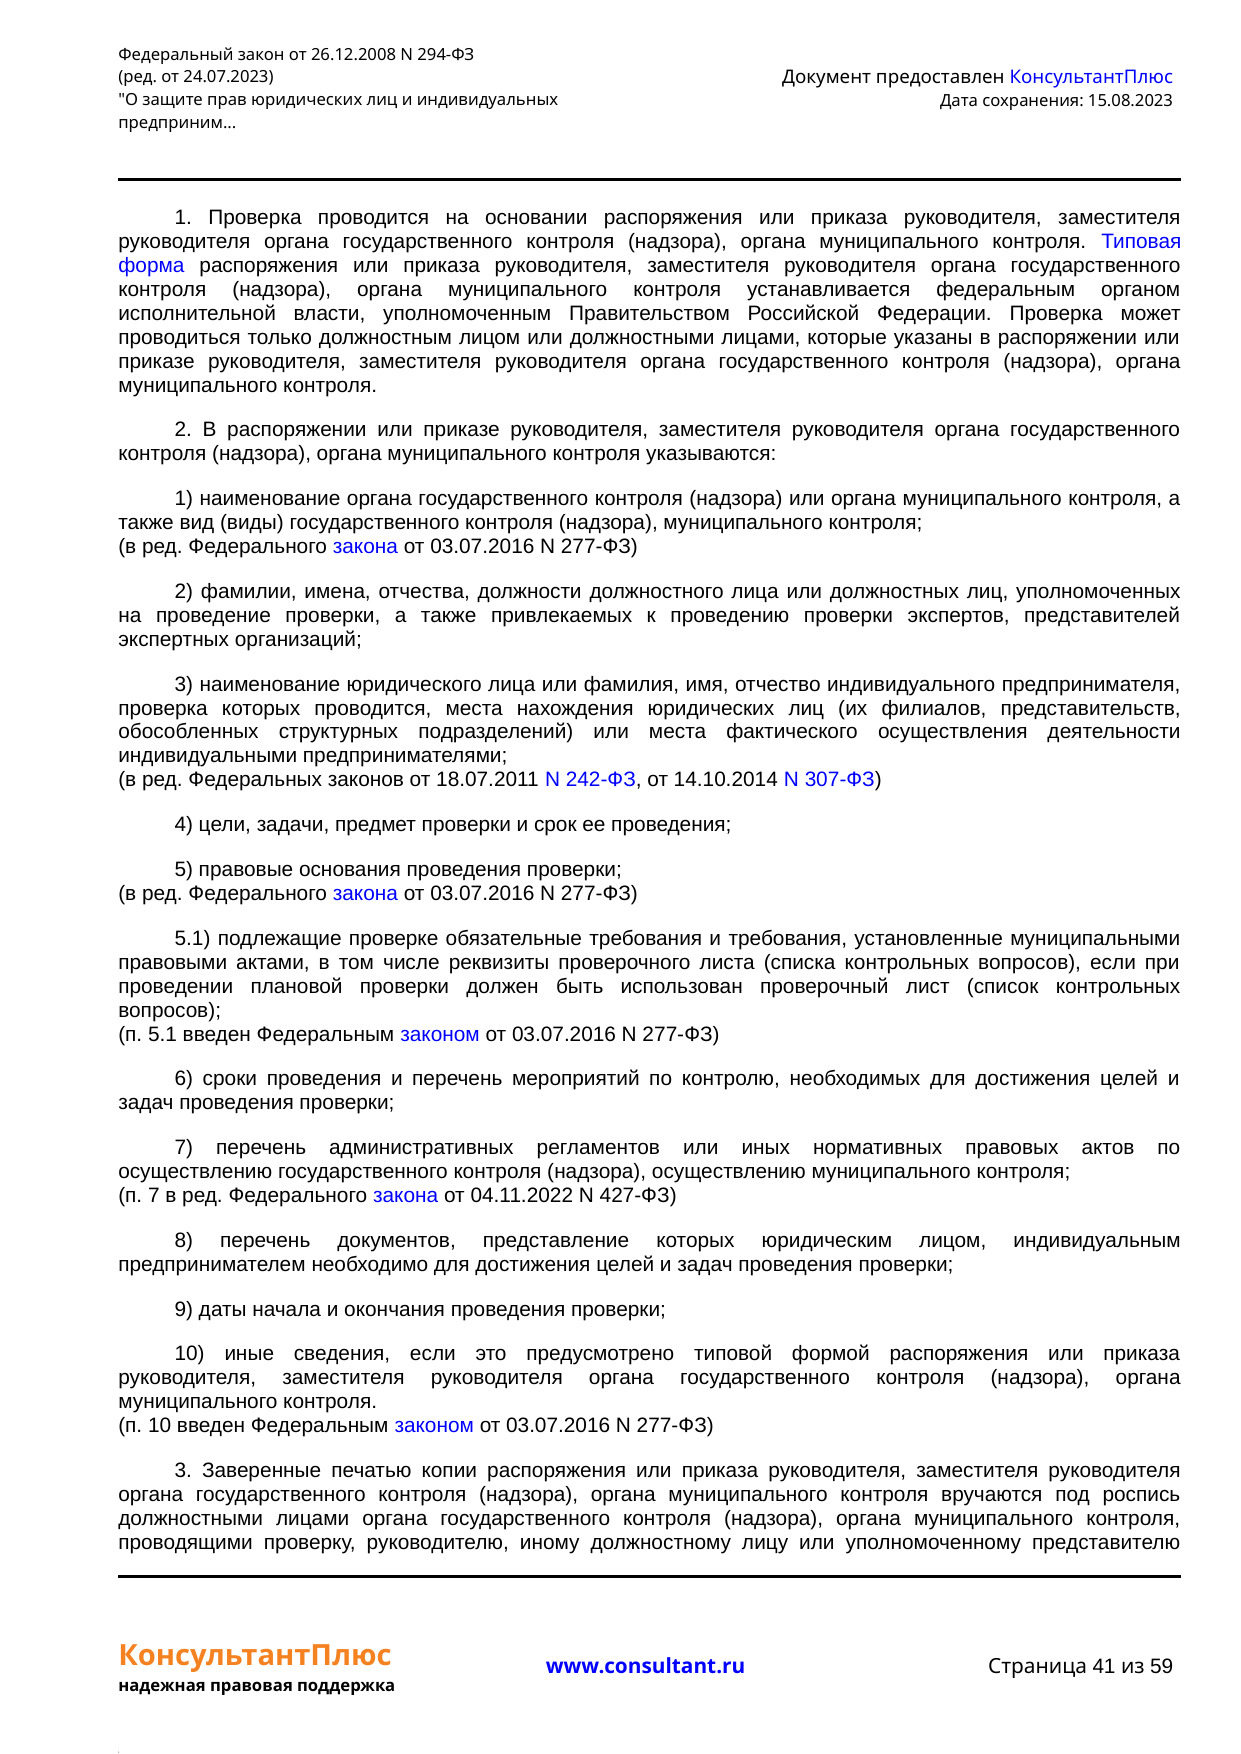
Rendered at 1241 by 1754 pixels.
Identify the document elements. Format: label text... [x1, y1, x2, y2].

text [118, 1458, 1181, 1554]
text 5) правовые основания проведения проверки; [118, 857, 1181, 881]
text 7) перечень административных регламентов или иных нормативных правовых актов по осуществлению государственного контроля (надзора), осуществлению муниципального контроля; [118, 1135, 1181, 1183]
text (в ред. Федерального закона от 03.07.2016 N 277-ФЗ) [118, 881, 1181, 905]
text 2. В распоряжении или приказе руководителя, заместителя руководителя органа государственного контроля (надзора), органа муниципального контроля указываются: [118, 417, 1181, 465]
text 4) цели, задачи, предмет проверки и срок ее проведения; [118, 812, 1181, 836]
text 10) иные сведения, если это предусмотрено типовой формой распоряжения или приказа руководителя, заместителя руководителя органа государственного контроля (надзора), органа муниципального контроля. [118, 1341, 1181, 1413]
text 2) фамилии, имена, отчества, должности должностного лица или должностных лиц, уполномоченных на проведение проверки, а также привлекаемых к проведению проверки экспертов, представителей экспертных организаций; [118, 579, 1181, 651]
text 1. Проверка проводится на основании распоряжения или приказа руководителя, заместителя руководителя органа государственного контроля (надзора), органа муниципального контроля. Типовая форма распоряжения или приказа руководителя, заместителя руководителя органа государственного контроля (надзора), органа муниципального контроля устанавливается федеральным органом исполнительной власти, уполномоченным Правительством Российской Федерации. Проверка может проводиться только должностным лицом или должностными лицами, которые указаны в распоряжении или приказе руководителя, заместителя руководителя органа государственного контроля (надзора), органа муниципального контроля. [118, 205, 1181, 396]
text 5.1) подлежащие проверке обязательные требования и требования, установленные муниципальными правовыми актами, в том числе реквизиты проверочного листа (списка контрольных вопросов), если при проведении плановой проверки должен быть использован проверочный лист (список контрольных вопросов); [118, 926, 1181, 1021]
text (в ред. Федеральных законов от 18.07.2011 N 242-ФЗ, от 14.10.2014 N 307-ФЗ) [118, 767, 1181, 791]
text 3) наименование юридического лица или фамилия, имя, отчество индивидуального предпринимателя, проверка которых проводится, места нахождения юридических лиц (их филиалов, представительств, обособленных структурных подразделений) или места фактического осуществления деятельности индивидуальными предпринимателями; [118, 671, 1181, 767]
text 9) даты начала и окончания проведения проверки; [118, 1296, 1181, 1320]
text (п. 10 введен Федеральным законом от 03.07.2016 N 277-ФЗ) [118, 1413, 1181, 1437]
text (в ред. Федерального закона от 03.07.2016 N 277-ФЗ) [118, 534, 1181, 558]
text 1) наименование органа государственного контроля (надзора) или органа муниципального контроля, а также вид (виды) государственного контроля (надзора), муниципального контроля; [118, 486, 1181, 534]
text 6) сроки проведения и перечень мероприятий по контролю, необходимых для достижения целей и задач проведения проверки; [118, 1066, 1181, 1114]
text (п. 7 в ред. Федерального закона от 04.11.2022 N 427-ФЗ) [118, 1183, 1181, 1207]
text (п. 5.1 введен Федеральным законом от 03.07.2016 N 277-ФЗ) [118, 1021, 1181, 1045]
text 8) перечень документов, представление которых юридическим лицом, индивидуальным предпринимателем необходимо для достижения целей и задач проведения проверки; [118, 1228, 1181, 1276]
